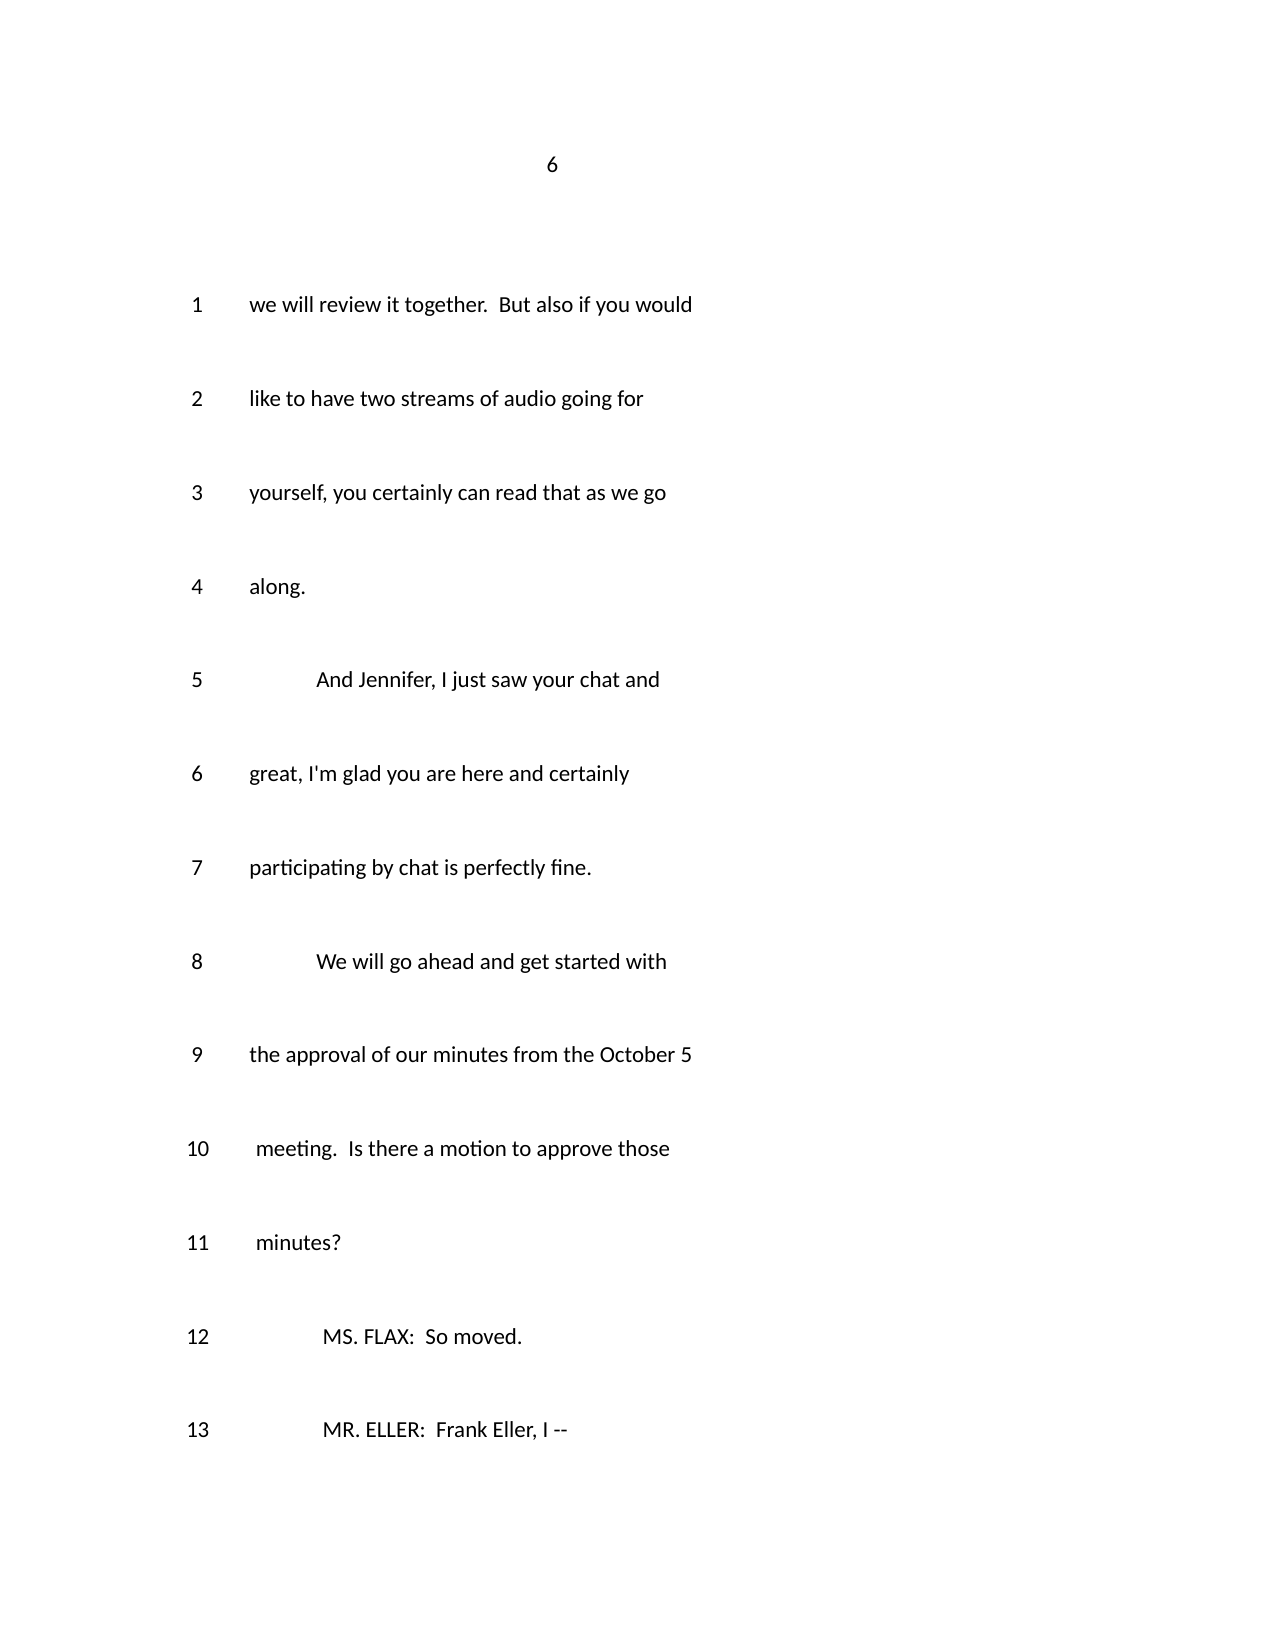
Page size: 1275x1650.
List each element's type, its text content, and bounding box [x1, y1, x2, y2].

text 4 along. [150, 572, 1125, 600]
text 10 meeting. Is there a motion to approve those [150, 1134, 1125, 1162]
text 6 [150, 150, 1125, 178]
text 3 yourself, you certainly can read that as we go [150, 478, 1125, 506]
text 2 like to have two streams of audio going for [150, 384, 1125, 412]
text 12 MS. FLAX: So moved. [150, 1322, 1125, 1350]
text 13 MR. ELLER: Frank Eller, I -- [150, 1416, 1125, 1444]
text 6 great, I'm glad you are here and certainly [150, 759, 1125, 787]
text 11 minutes? [150, 1228, 1125, 1256]
text 9 the approval of our minutes from the October 5 [150, 1041, 1125, 1069]
text 5 And Jennifer, I just saw your chat and [150, 666, 1125, 694]
text 8 We will go ahead and get started with [150, 947, 1125, 975]
text 1 we will review it together. But also if you would [150, 291, 1125, 319]
text 7 participating by chat is perfectly fine. [150, 853, 1125, 881]
